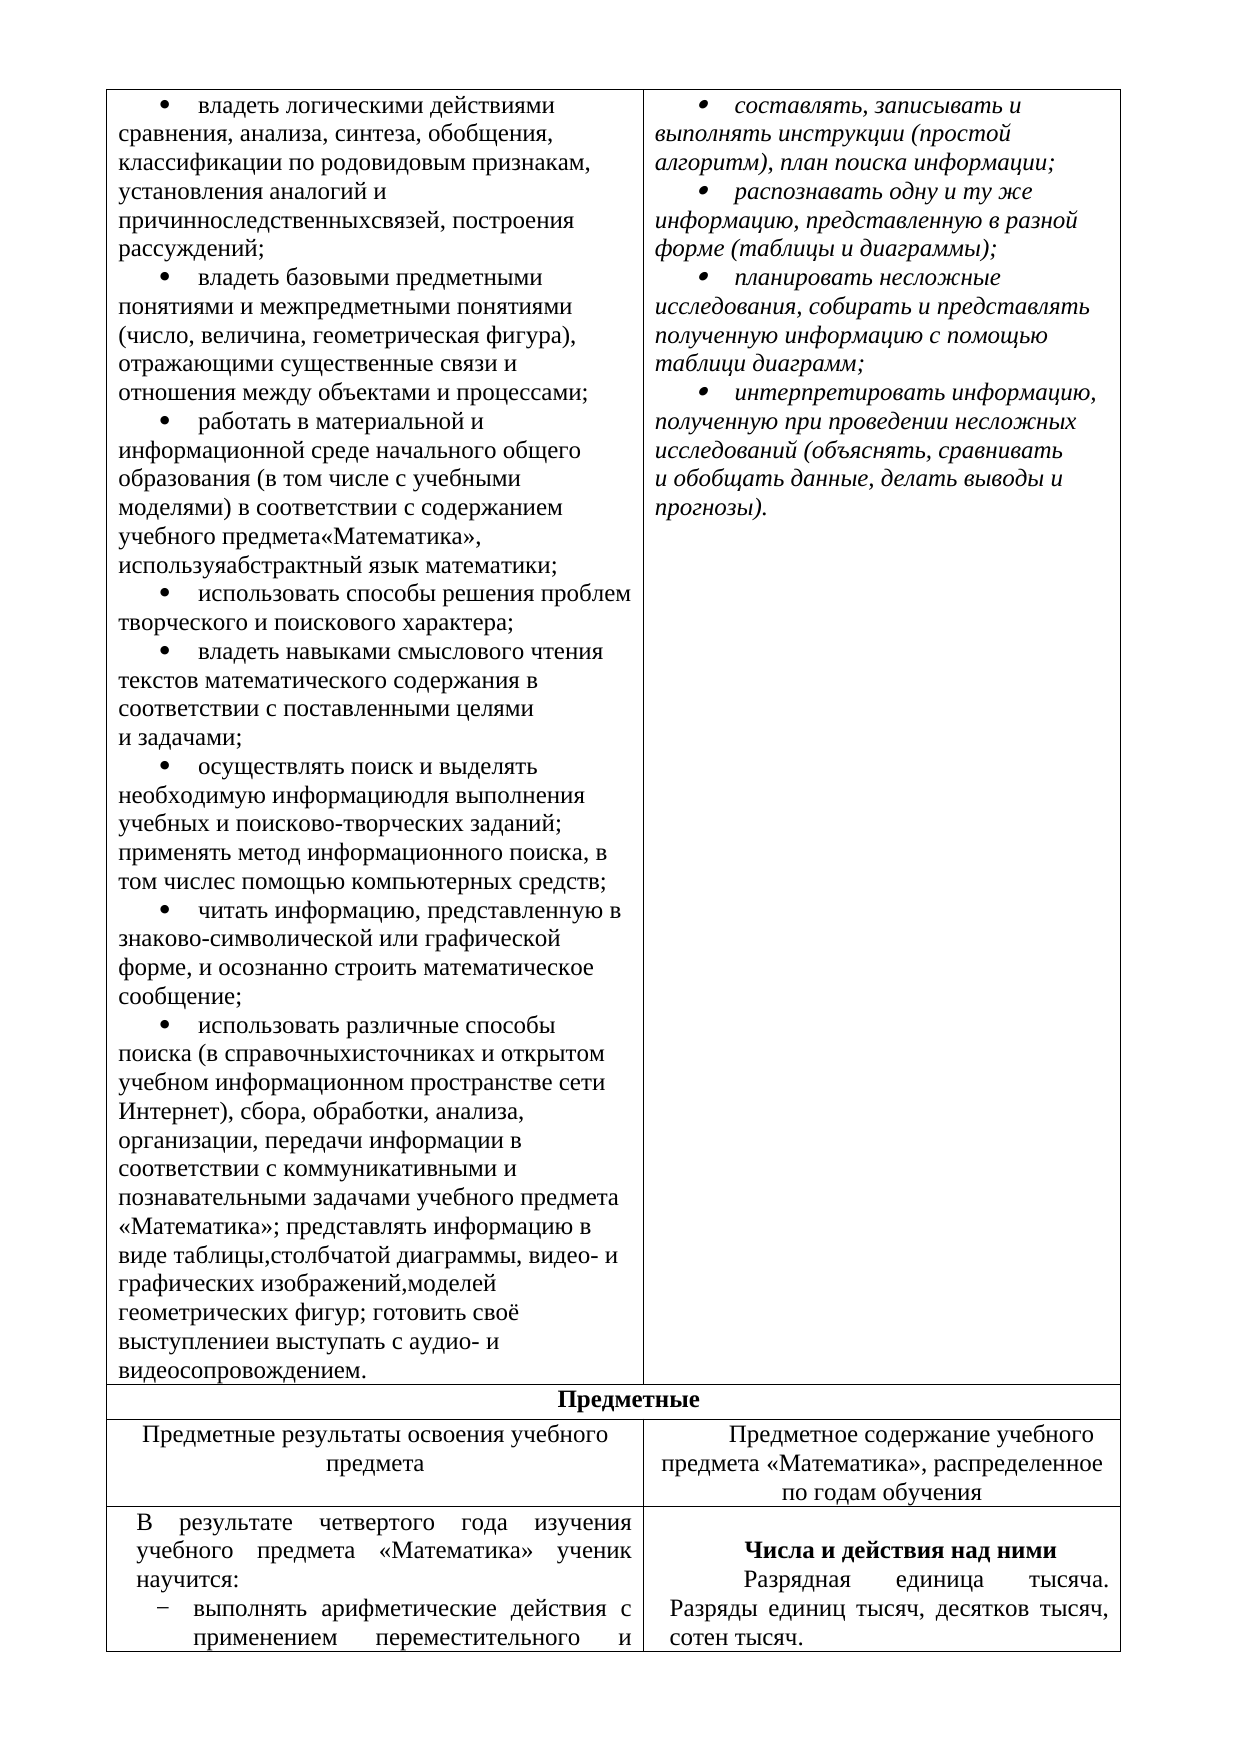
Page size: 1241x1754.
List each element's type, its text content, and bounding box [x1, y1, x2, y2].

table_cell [107, 90, 643, 1383]
table_cell Предметные результаты освоения учебного предмета [107, 1420, 643, 1506]
table_cell Предметные [107, 1385, 1120, 1418]
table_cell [644, 90, 1120, 1383]
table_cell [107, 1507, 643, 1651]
table_cell Предметное содержание учебного предмета «Математика», распределенное по годам обучения [644, 1420, 1120, 1506]
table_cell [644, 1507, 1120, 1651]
